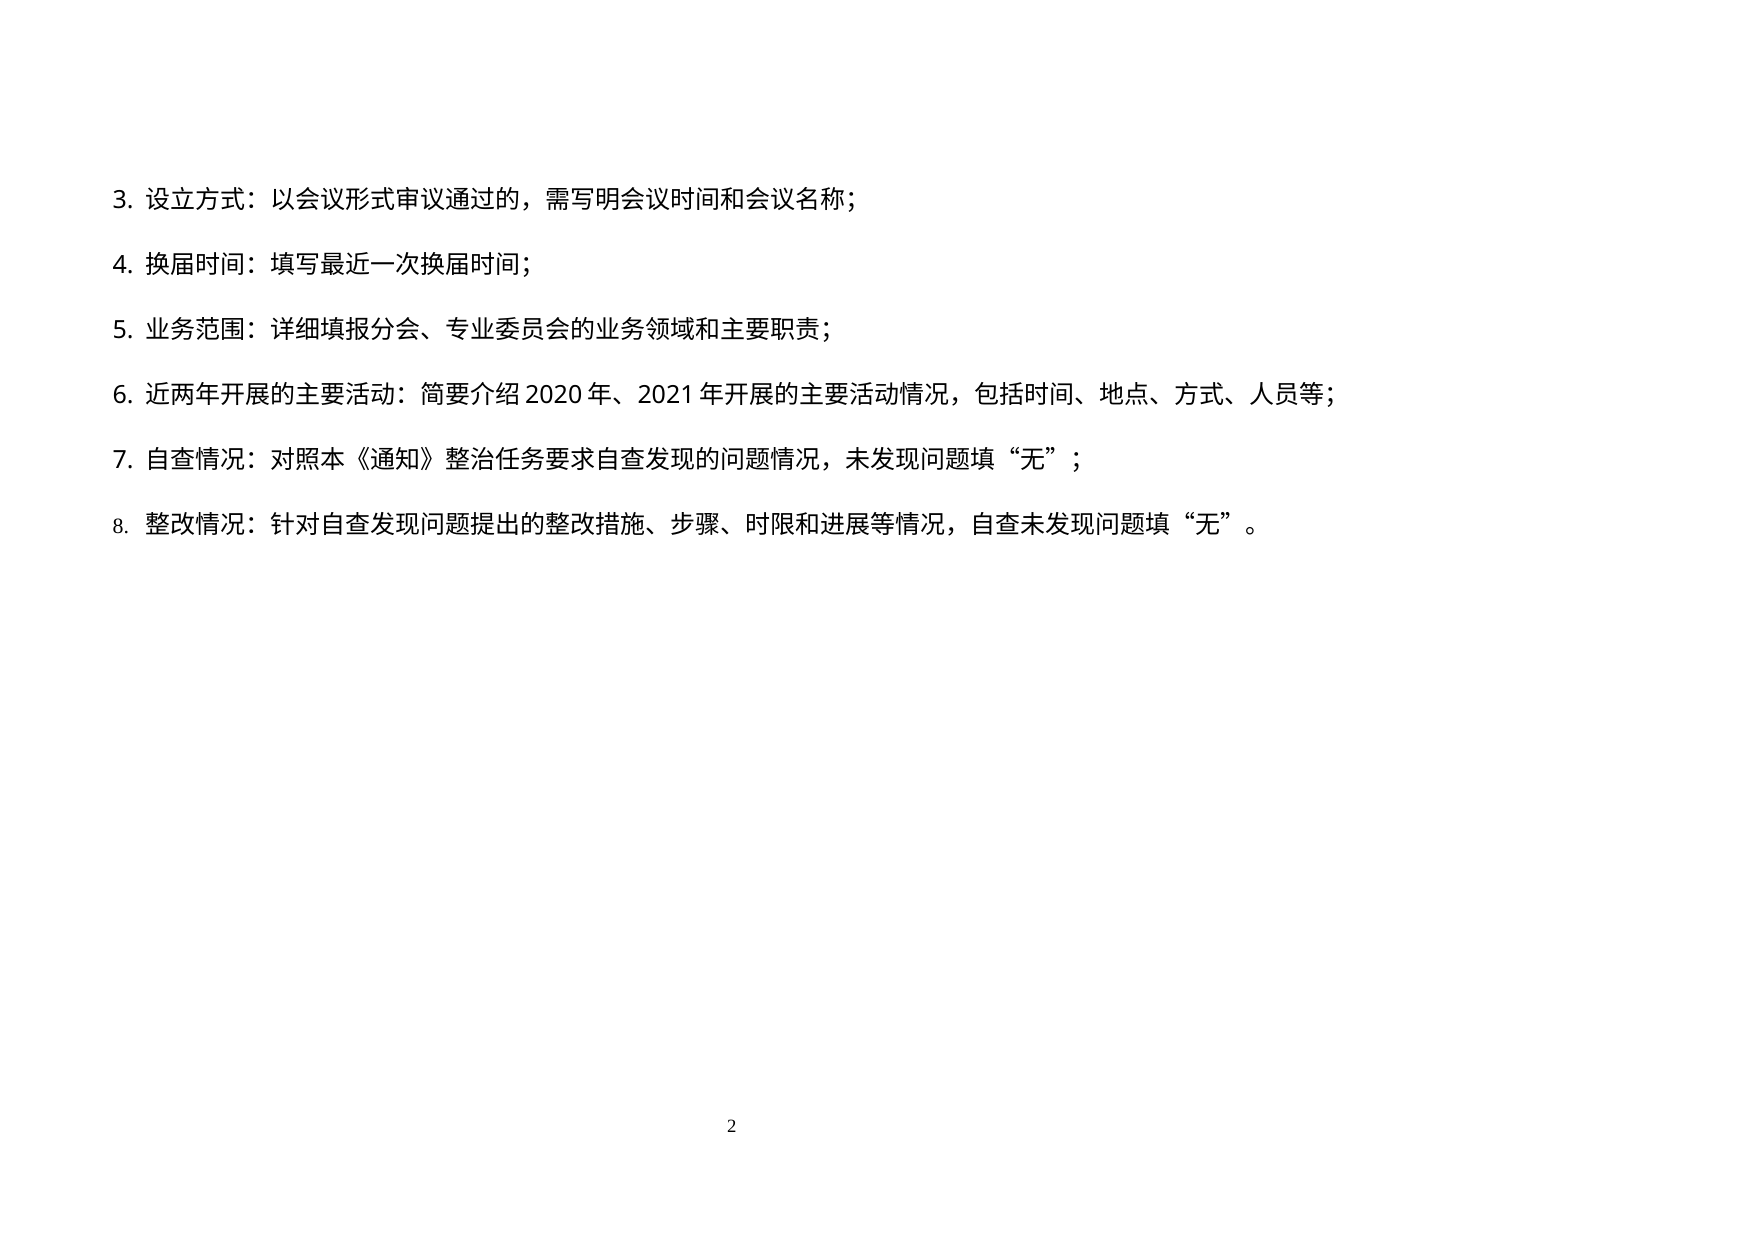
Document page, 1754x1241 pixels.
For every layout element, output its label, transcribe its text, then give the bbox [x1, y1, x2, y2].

list 近两年开展的主要活动：简要介绍2020年、2021年开展的主要活动情况，包括时间、地点、方式、人员等； [112, 360, 1641, 425]
list 自查情况：对照本《通知》整治任务要求自查发现的问题情况，未发现问题填“无”； [112, 425, 1641, 490]
list 设立方式：以会议形式审议通过的，需写明会议时间和会议名称； [112, 165, 1641, 230]
list 业务范围：详细填报分会、专业委员会的业务领域和主要职责； [112, 295, 1641, 360]
list 换届时间：填写最近一次换届时间； [112, 230, 1641, 295]
list 整改情况：针对自查发现问题提出的整改措施、步骤、时限和进展等情况，自查未发现问题填“无”。 [112, 490, 1641, 555]
